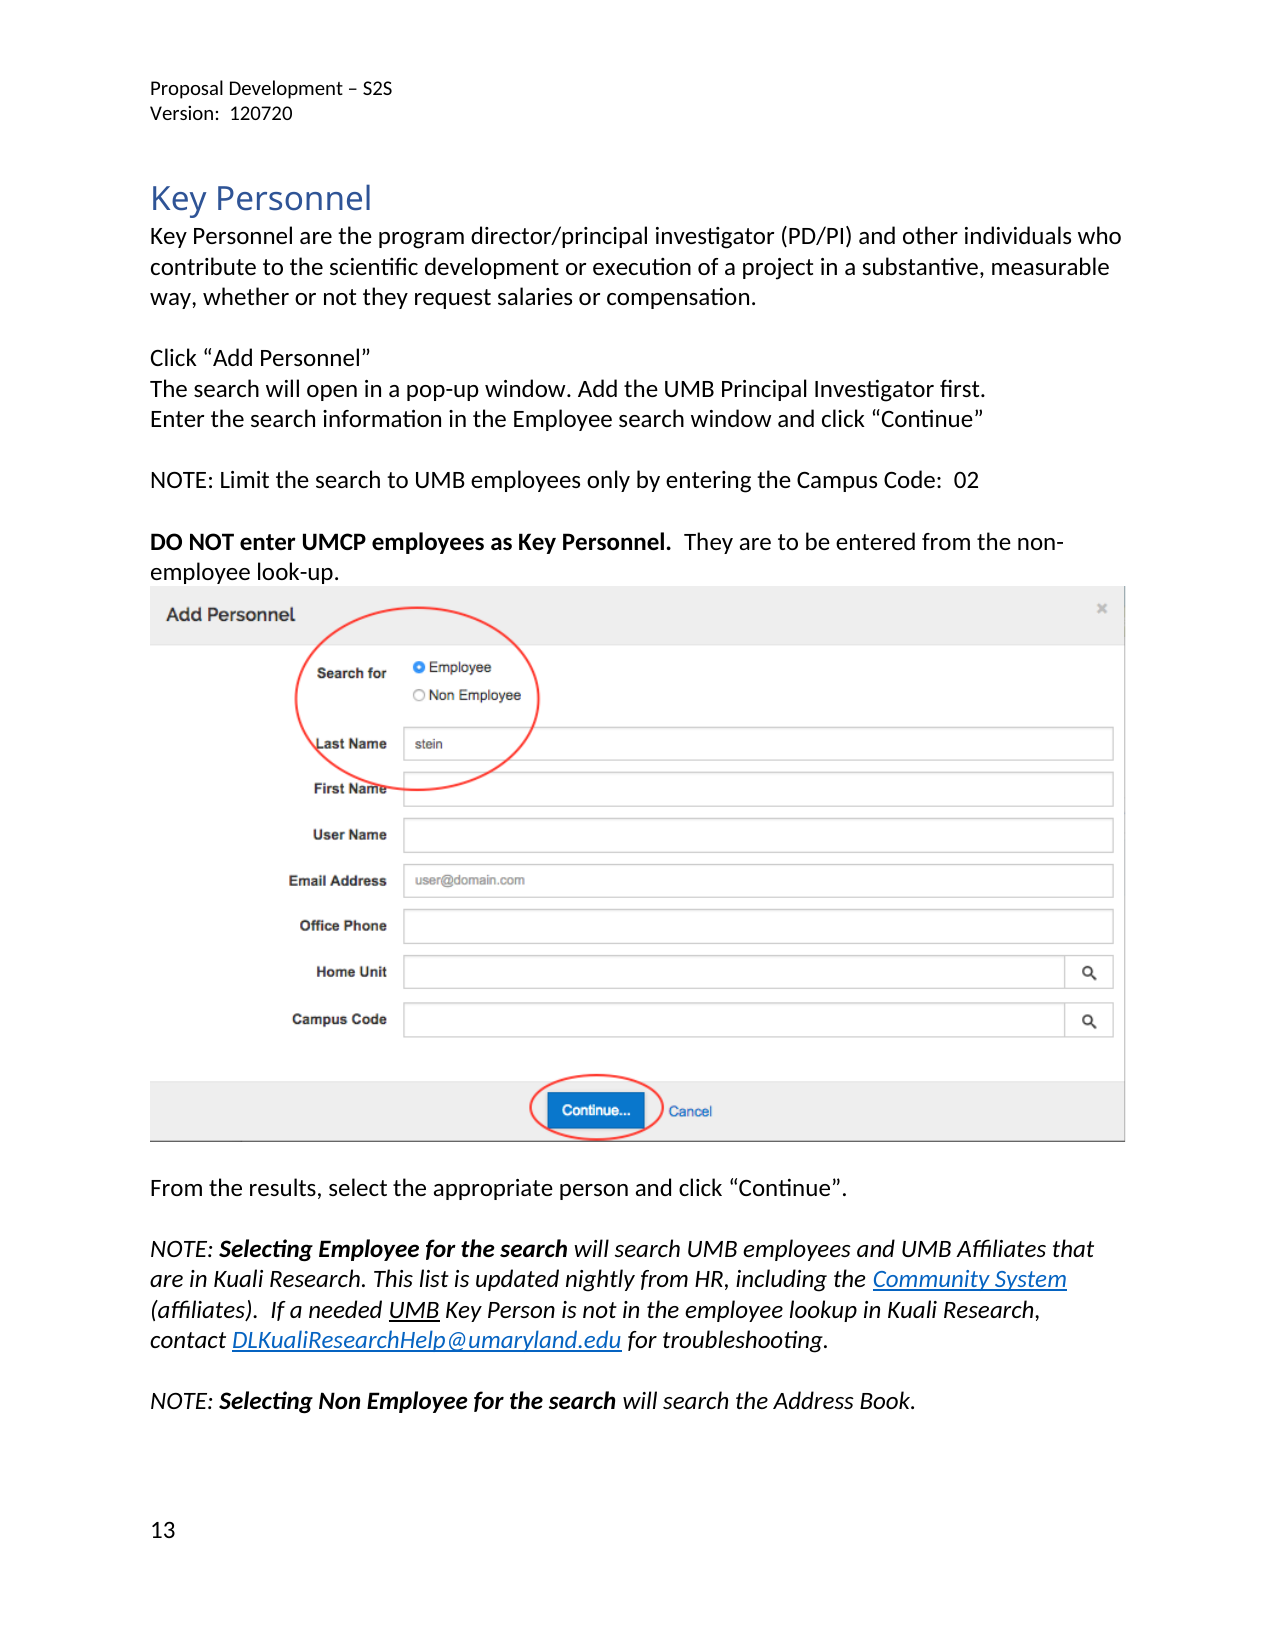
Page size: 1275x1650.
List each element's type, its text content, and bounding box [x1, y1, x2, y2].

text Click “Add Personnel” [150, 342, 1125, 373]
text DO NOT enter UMCP employees as Key Personnel. They are to be entered from the non-employee look-up. [150, 526, 1125, 586]
subtitle Key Personnel [150, 175, 1125, 220]
text NOTE: Limit the search to UMB employees only by entering the Campus Code: 02 [150, 464, 1125, 495]
text NOTE: Selecting Non Employee for the search will search the Address Book. [150, 1386, 1125, 1416]
text Enter the search information in the Employee search window and click “Continue” [150, 403, 1125, 434]
text From the results, select the appropriate person and click “Continue”. [150, 1172, 1125, 1202]
text Key Personnel are the program director/principal investigator (PD/PI) and other individuals who contribute to the scientific development or execution of a project in a substantive, measurable way, whether or not they request salaries or compensation. [150, 220, 1125, 312]
text NOTE: Selecting Employee for the search will search UMB employees and UMB Affiliates that are in Kuali Research. This list is updated nightly from HR, including the Community System (affiliates). If a needed UMB Key Person is not in the employee lookup in Kuali Research, contact DLKualiResearchHelp@umaryland.edu for troubleshooting. [150, 1233, 1125, 1355]
picture [150, 586, 1125, 1142]
text The search will open in a pop-up window. Add the UMB Principal Investigator first. [150, 373, 1125, 403]
